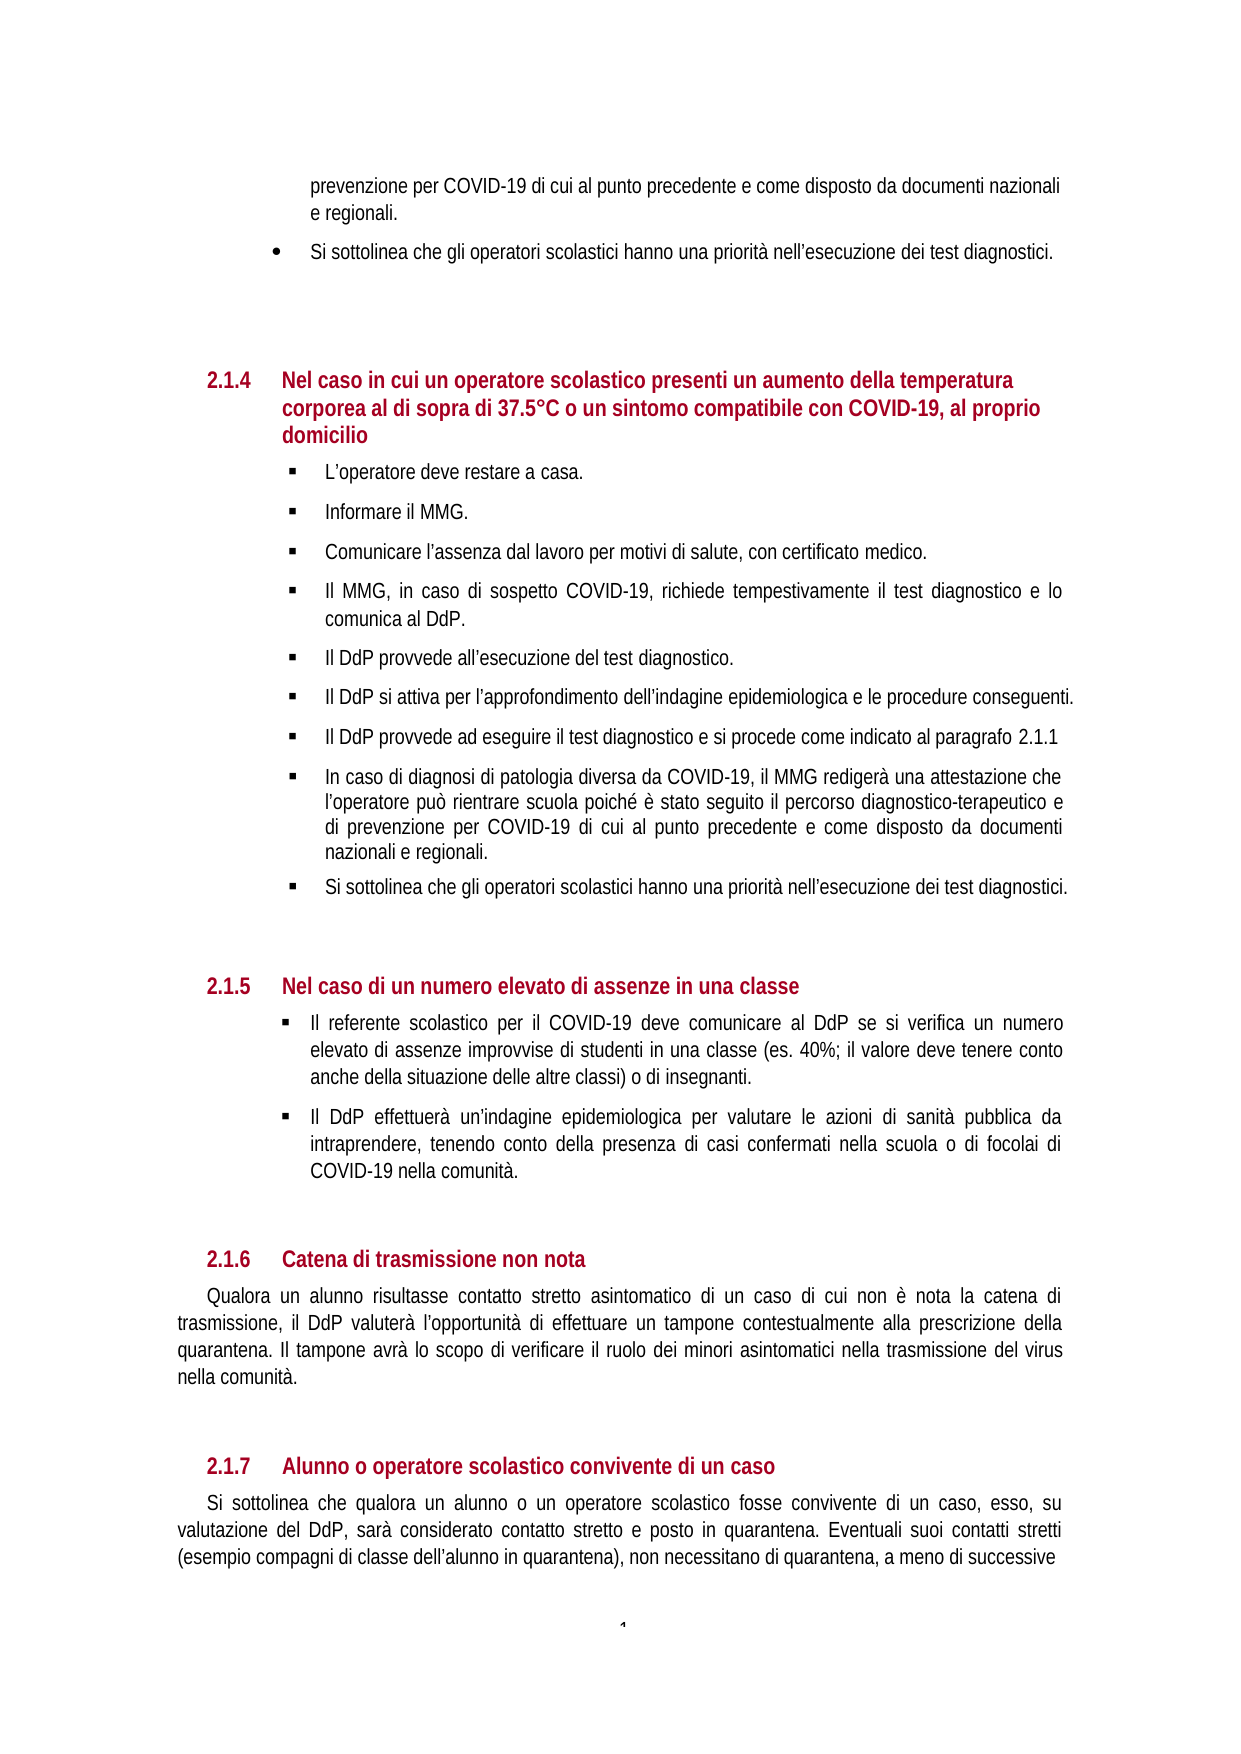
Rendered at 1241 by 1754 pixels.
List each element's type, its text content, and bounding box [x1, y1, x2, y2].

subtitle Catena di trasmissione non nota [207, 1245, 1240, 1273]
text prevenzione per COVID-19 di cui al punto precedente e come disposto da documenti nazionali e regionali. [310, 173, 1069, 225]
list Si sottolinea che gli operatori scolastici hanno una priorità nell’esecuzione dei test diagnostici. [288, 874, 1240, 899]
list Il DdP effettuerà un’indagine epidemiologica per valutare le azioni di sanità pubblica da intraprendere, tenendo conto della presenza di casi confermati nella scuola o di focolai di COVID-19 nella comunità. [280, 1103, 1063, 1183]
list Si sottolinea che gli operatori scolastici hanno una priorità nell’esecuzione dei test diagnostici. [273, 239, 1240, 264]
list Il DdP provvede ad eseguire il test diagnostico e si procede come indicato al paragrafo 2.1.1 [287, 724, 1240, 749]
list Il referente scolastico per il COVID-19 deve comunicare al DdP se si verifica un numero elevato di assenze improvvise di studenti in una classe (es. 40%; il valore deve tenere conto anche della situazione delle altre classi) o di insegnanti. [280, 1010, 1064, 1089]
list L’operatore deve restare a casa. [287, 459, 1240, 484]
text Qualora un alunno risultasse contatto stretto asintomatico di un caso di cui non è nota la catena di trasmissione, il DdP valuterà l’opportunità di effettuare un tampone contestualmente alla prescrizione della quarantena. Il tampone avrà lo scopo di verificare il ruolo dei minori asintomatici nella trasmissione del virus nella comunità. [177, 1283, 1064, 1389]
list Il DdP si attiva per l’approfondimento dell’indagine epidemiologica e le procedure conseguenti. [287, 684, 1240, 709]
list Informare il MMG. [287, 499, 1240, 524]
list Il DdP provvede all’esecuzione del test diagnostico. [287, 644, 1240, 670]
list In caso di diagnosi di patologia diversa da COVID-19, il MMG redigerà una attestazione che l’operatore può rientrare scuola poiché è stato seguito il percorso diagnostico-terapeutico e di prevenzione per COVID-19 di cui al punto precedente e come disposto da documenti nazionali e regionali. [288, 764, 1064, 864]
subtitle Alunno o operatore scolastico convivente di un caso [207, 1452, 1240, 1479]
list Il MMG, in caso di sospetto COVID-19, richiede tempestivamente il test diagnostico e lo comunica al DdP. [287, 578, 1063, 631]
subtitle Nel caso in cui un operatore scolastico presenti un aumento della temperatura corporea al di sopra di 37.5°C o un sintomo compatibile con COVID-19, al proprio domicilio [207, 366, 1042, 449]
list Comunicare l’assenza dal lavoro per motivi di salute, con certificato medico. [287, 539, 1240, 564]
subtitle Nel caso di un numero elevato di assenze in una classe [207, 972, 1240, 999]
text Si sottolinea che qualora un alunno o un operatore scolastico fosse convivente di un caso, esso, su valutazione del DdP, sarà considerato contatto stretto e posto in quarantena. Eventuali suoi contatti stretti (esempio compagni di classe dell’alunno in quarantena), non necessitano di quarantena, a meno di successive [177, 1489, 1063, 1569]
